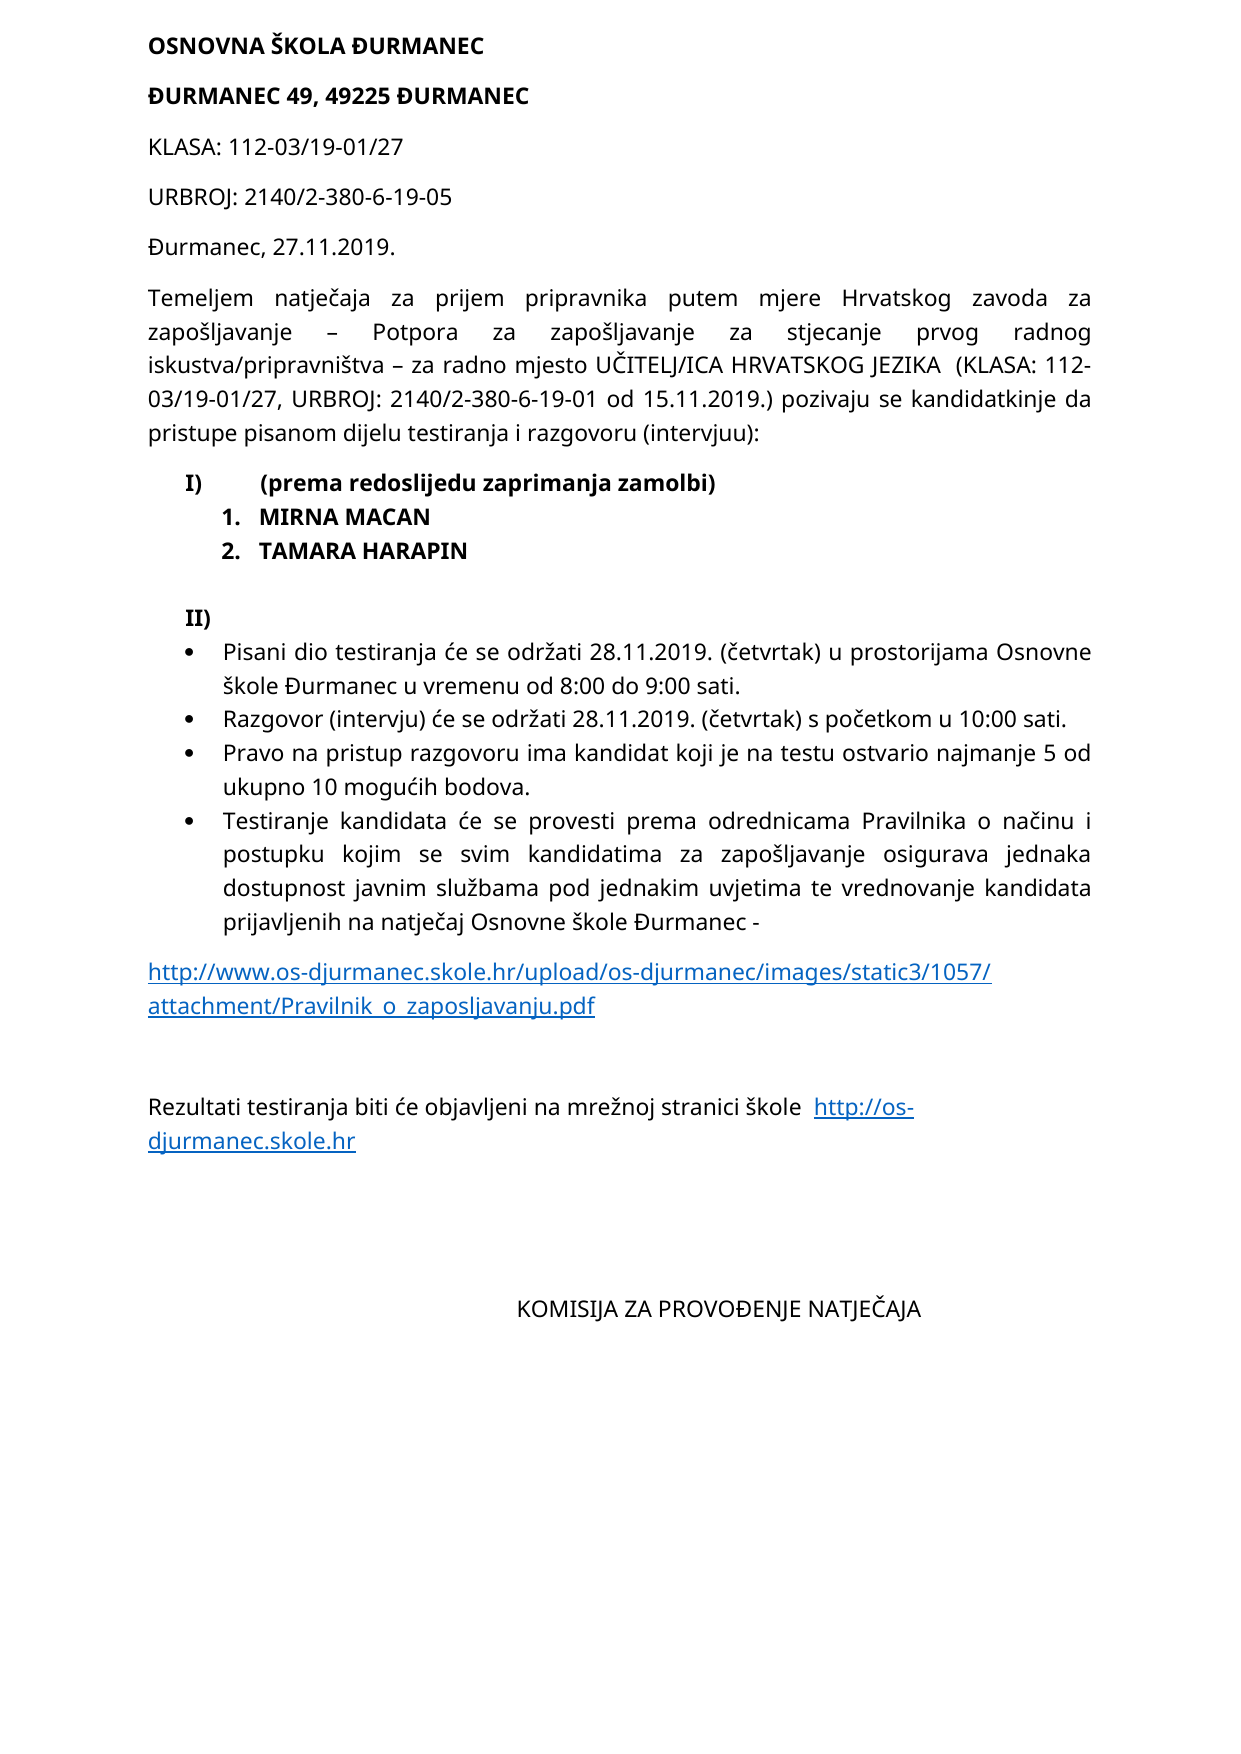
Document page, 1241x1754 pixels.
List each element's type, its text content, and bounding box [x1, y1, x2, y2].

text KLASA: 112-03/19-01/27 [148, 130, 1093, 162]
text OSNOVNA ŠKOLA ĐURMANEC [148, 29, 1093, 61]
list KOMISIJA ZA PROVOĐENJE NATJEČAJA [223, 1293, 1093, 1324]
list Pisani dio testiranja će se održati 28.11.2019. (četvrtak) u prostorijama Osnovne škole Đurmanec u vremenu od 8:00 do 9:00 sati. [185, 636, 1093, 701]
text Rezultati testiranja biti će objavljeni na mrežnoj stranici škole http://os-djurmanec.skole.hr [148, 1091, 1093, 1156]
list (prema redoslijedu zaprimanja zamolbi) [185, 467, 1093, 498]
text Temeljem natječaja za prijem pripravnika putem mjere Hrvatskog zavoda za zapošljavanje – Potpora za zapošljavanje za stjecanje prvog radnog iskustva/pripravništva – za radno mjesto UČITELJ/ICA HRVATSKOG JEZIKA (KLASA: 112-03/19-01/27, URBROJ: 2140/2-380-6-19-01 od 15.11.2019.) pozivaju se kandidatkinje da pristupe pisanom dijelu testiranja i razgovoru (intervjuu): [148, 282, 1093, 448]
list Pravo na pristup razgovoru ima kandidat koji je na testu ostvario najmanje 5 od ukupno 10 mogućih bodova. [185, 737, 1093, 802]
list TAMARA HARAPIN [221, 534, 1093, 566]
list Razgovor (intervju) će se održati 28.11.2019. (četvrtak) s početkom u 10:00 sati. [185, 703, 1093, 734]
text ĐURMANEC 49, 49225 ĐURMANEC [148, 80, 1093, 111]
text http://www.os-djurmanec.skole.hr/upload/os-djurmanec/images/static3/1057/attachment/Pravilnik_o_zaposljavanju.pdf [148, 956, 1093, 1021]
text URBROJ: 2140/2-380-6-19-05 [148, 181, 1093, 212]
text Đurmanec, 27.11.2019. [148, 231, 1093, 262]
list Testiranje kandidata će se provesti prema odrednicama Pravilnika o načinu i postupku kojim se svim kandidatima za zapošljavanje osigurava jednaka dostupnost javnim službama pod jednakim uvjetima te vrednovanje kandidata prijavljenih na natječaj Osnovne škole Đurmanec - [185, 804, 1093, 937]
list MIRNA MACAN [221, 501, 1093, 532]
